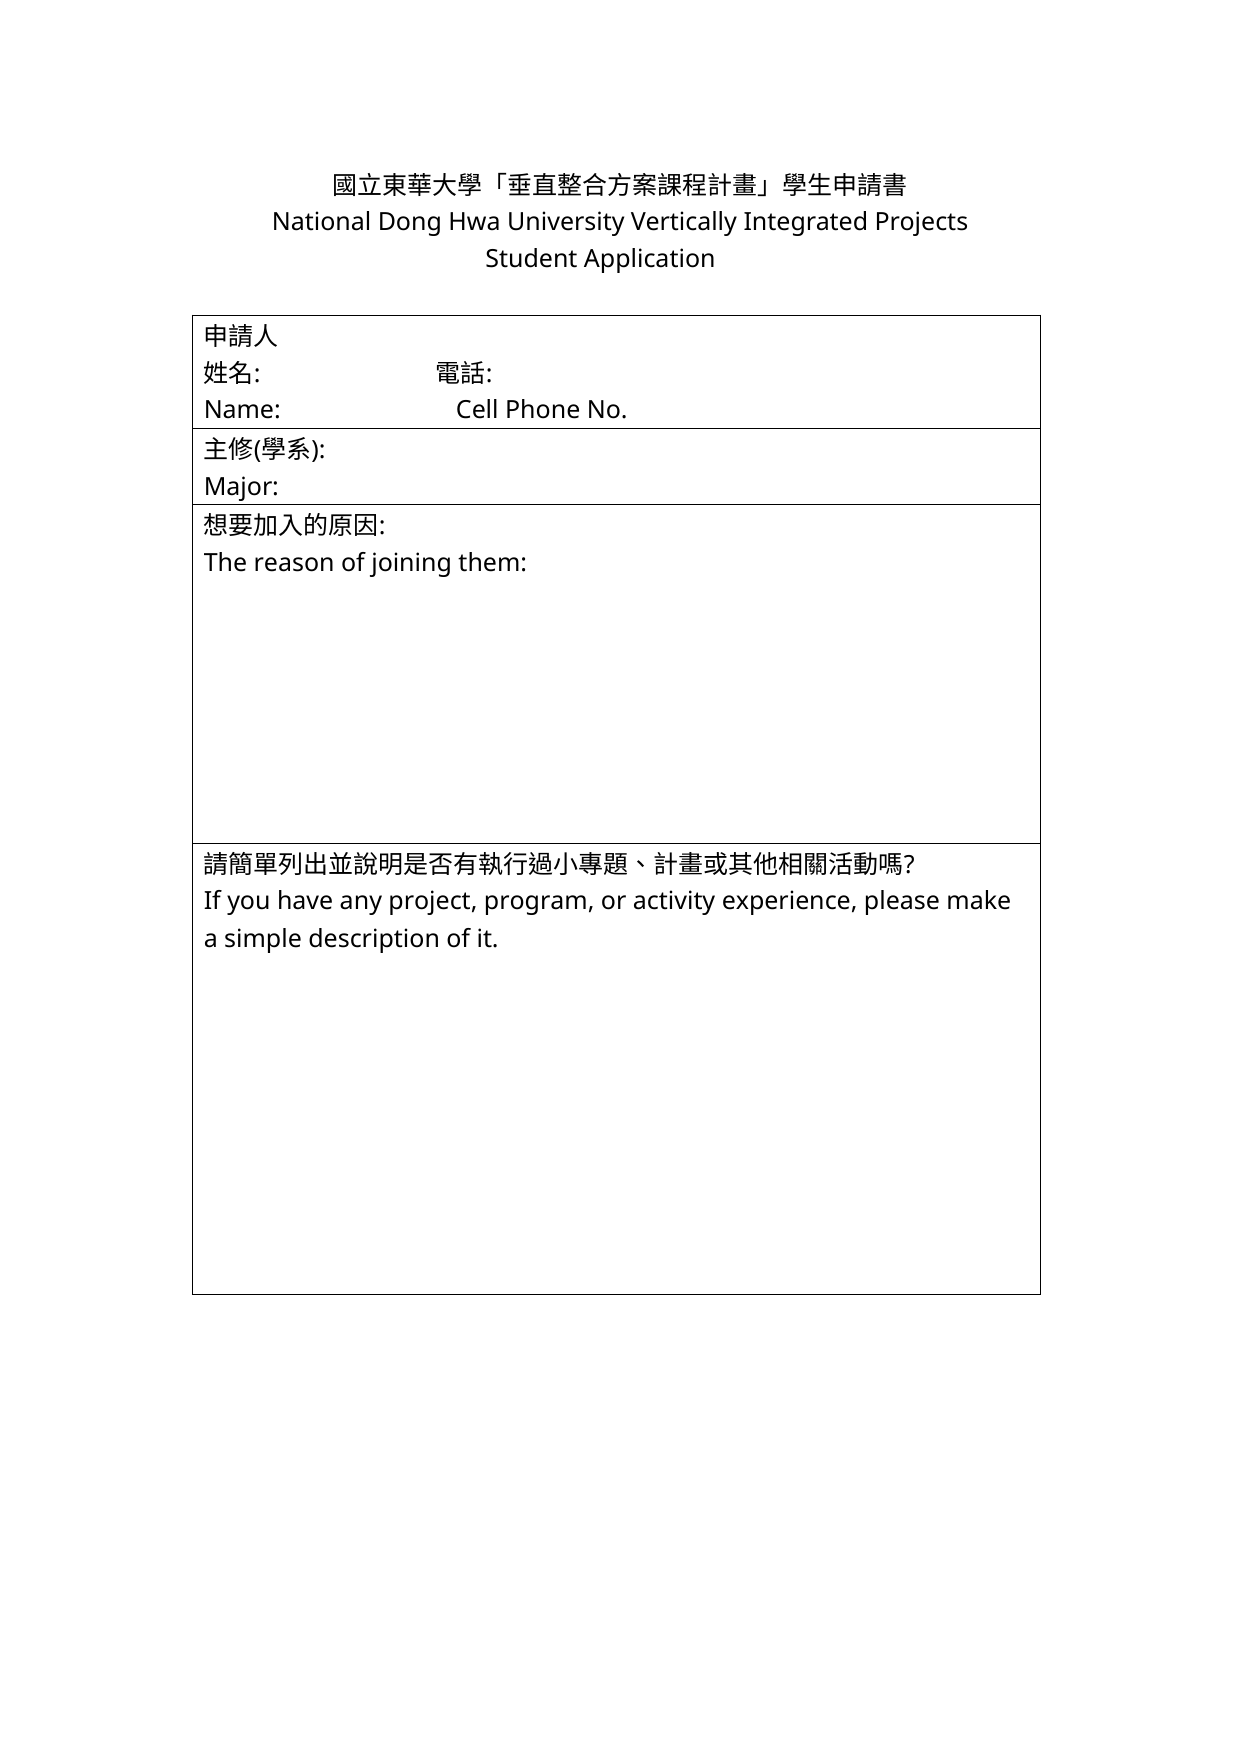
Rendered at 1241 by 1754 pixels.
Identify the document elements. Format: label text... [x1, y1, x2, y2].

table_cell 想要加入的原因: The reason of joining them: [193, 505, 1040, 843]
text 國立東華大學「垂直整合方案課程計畫」學生申請書 [187, 164, 1053, 202]
list Student Application [187, 239, 1013, 277]
text National Dong Hwa University Vertically Integrated Projects [187, 202, 1053, 239]
table_header 申請人 姓名: 電話: Name: Cell Phone No. [193, 316, 1040, 428]
table_cell 主修(學系): Major: [193, 429, 1040, 504]
table_cell 請簡單列出並說明是否有執行過小專題、計畫或其他相關活動嗎? If you have any project, program, or activity experience, please make a simple description of it. [193, 844, 1040, 1294]
